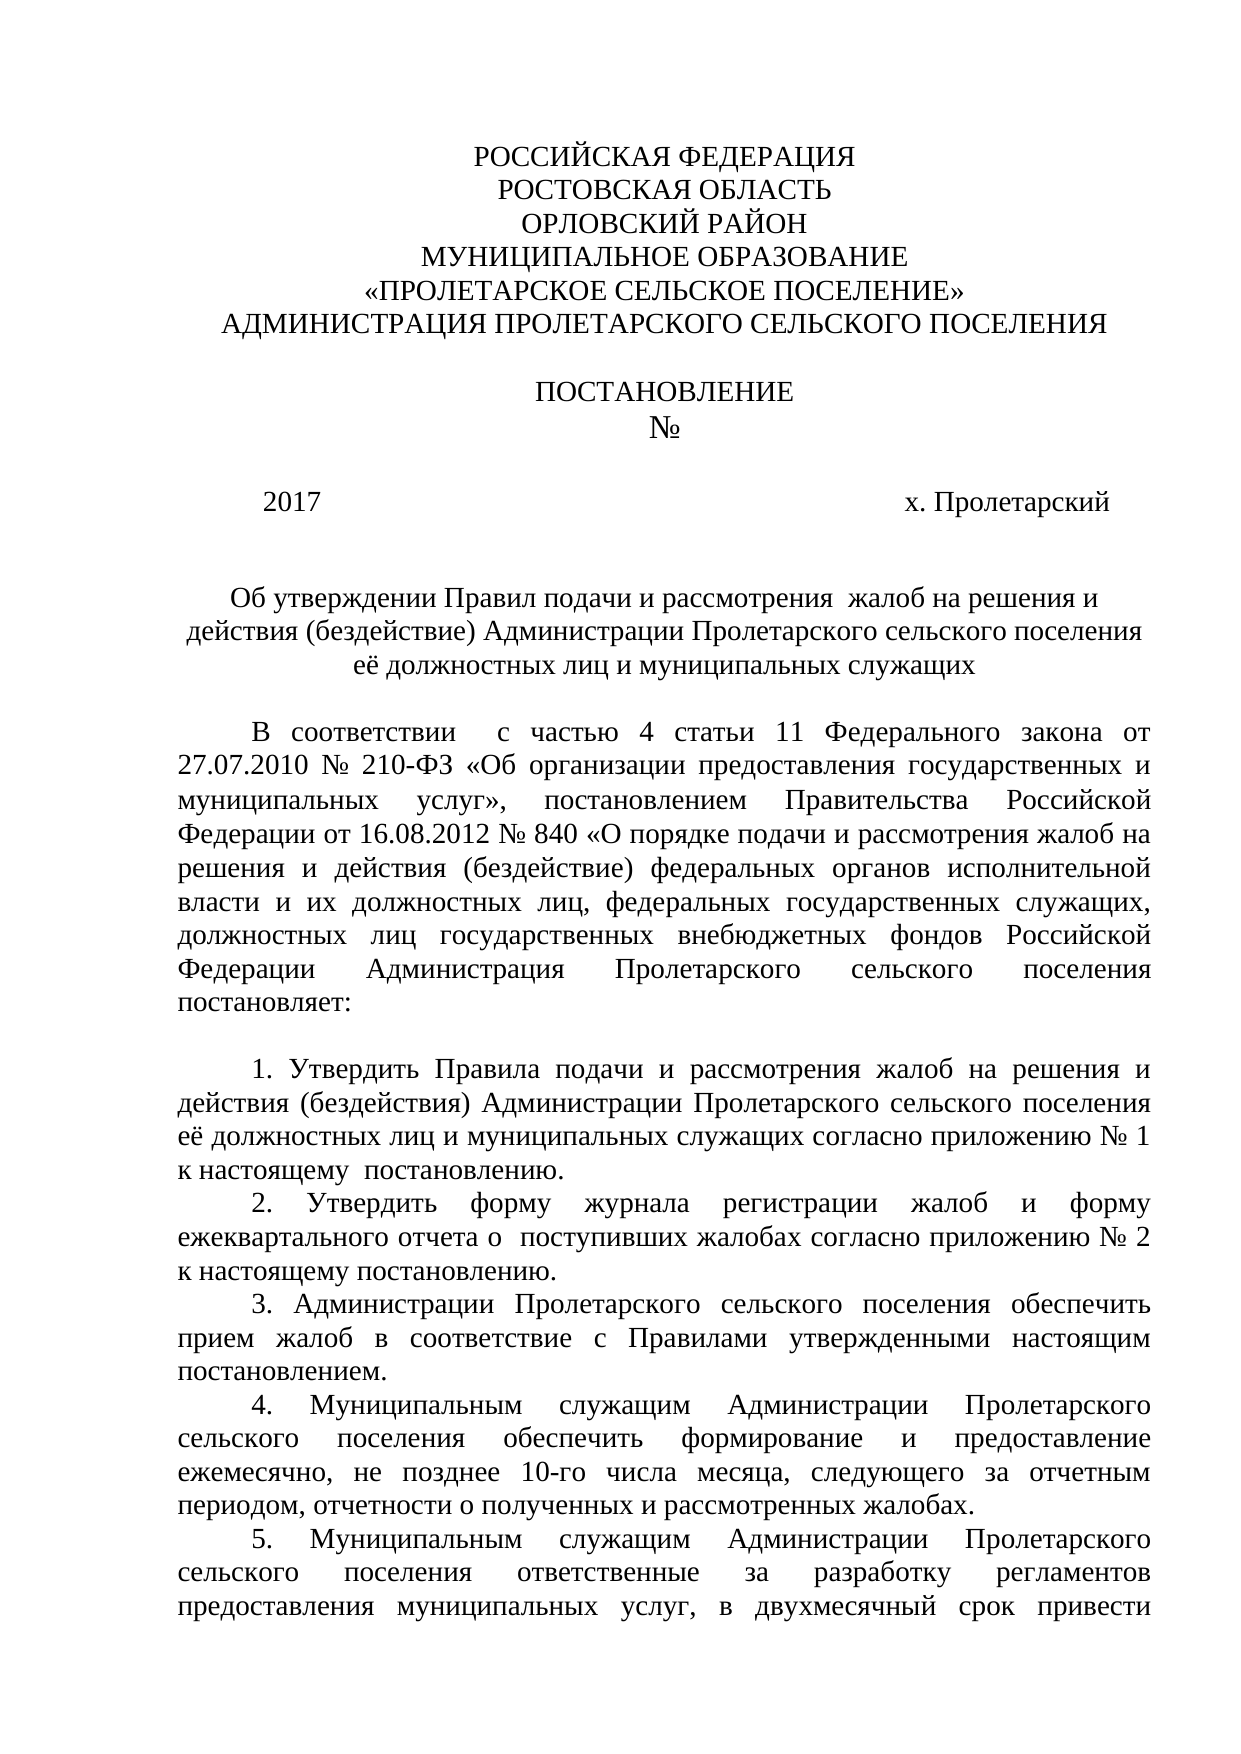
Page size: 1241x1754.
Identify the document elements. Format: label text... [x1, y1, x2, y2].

text 1. Утвердить Правила подачи и рассмотрения жалоб на решения и действия (бездействия) Администрации Пролетарского сельского поселения её должностных лиц и муниципальных служащих согласно приложению № 1 к настоящему постановлению. [177, 1051, 1152, 1186]
text 2. Утвердить форму журнала регистрации жалоб и форму ежеквартального отчета о поступивших жалобах согласно приложению № 2 к настоящему постановлению. [177, 1186, 1152, 1286]
text РОССИЙСКАЯ ФЕДЕРАЦИЯ [177, 139, 1152, 172]
text 3. Администрации Пролетарского сельского поселения обеспечить прием жалоб в соответствие с Правилами утвержденными настоящим постановлением. [177, 1286, 1152, 1387]
text 4. Муниципальным служащим Администрации Пролетарского сельского поселения обеспечить формирование и предоставление ежемесячно, не позднее 10-го числа месяца, следующего за отчетным периодом, отчетности о полученных и рассмотренных жалобах. [177, 1387, 1152, 1521]
text МУНИЦИПАЛЬНОЕ ОБРАЗОВАНИЕ [177, 239, 1152, 273]
text Об утверждении Правил подачи и рассмотрения жалоб на решения и действия (бездействие) Администрации Пролетарского сельского поселения её должностных лиц и муниципальных служащих [177, 580, 1152, 680]
text В соответствии с частью 4 статьи 11 Федерального закона от 27.07.2010 № 210-ФЗ «Об организации предоставления государственных и муниципальных услуг», постановлением Правительства Российской Федерации от 16.08.2012 № 840 «О порядке подачи и рассмотрения жалоб на решения и действия (бездействие) федеральных органов исполнительной власти и их должностных лиц, федеральных государственных служащих, должностных лиц государственных внебюджетных фондов Российской Федерации Администрация Пролетарского сельского поселения постановляет: [177, 714, 1152, 1018]
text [177, 1521, 1152, 1622]
text 2017 х. Пролетарский [221, 484, 1152, 517]
text ОРЛОВСКИЙ РАЙОН [177, 206, 1152, 239]
text ПОСТАНОВЛЕНИЕ [177, 374, 1152, 407]
text № [177, 407, 1152, 446]
text РОСТОВСКАЯ ОБЛАСТЬ [177, 172, 1152, 206]
text «ПРОЛЕТАРСКОЕ СЕЛЬСКОЕ ПОСЕЛЕНИЕ» [177, 273, 1152, 307]
text АДМИНИСТРАЦИЯ ПРОЛЕТАРСКОГО СЕЛЬСКОГО ПОСЕЛЕНИЯ [177, 307, 1152, 340]
